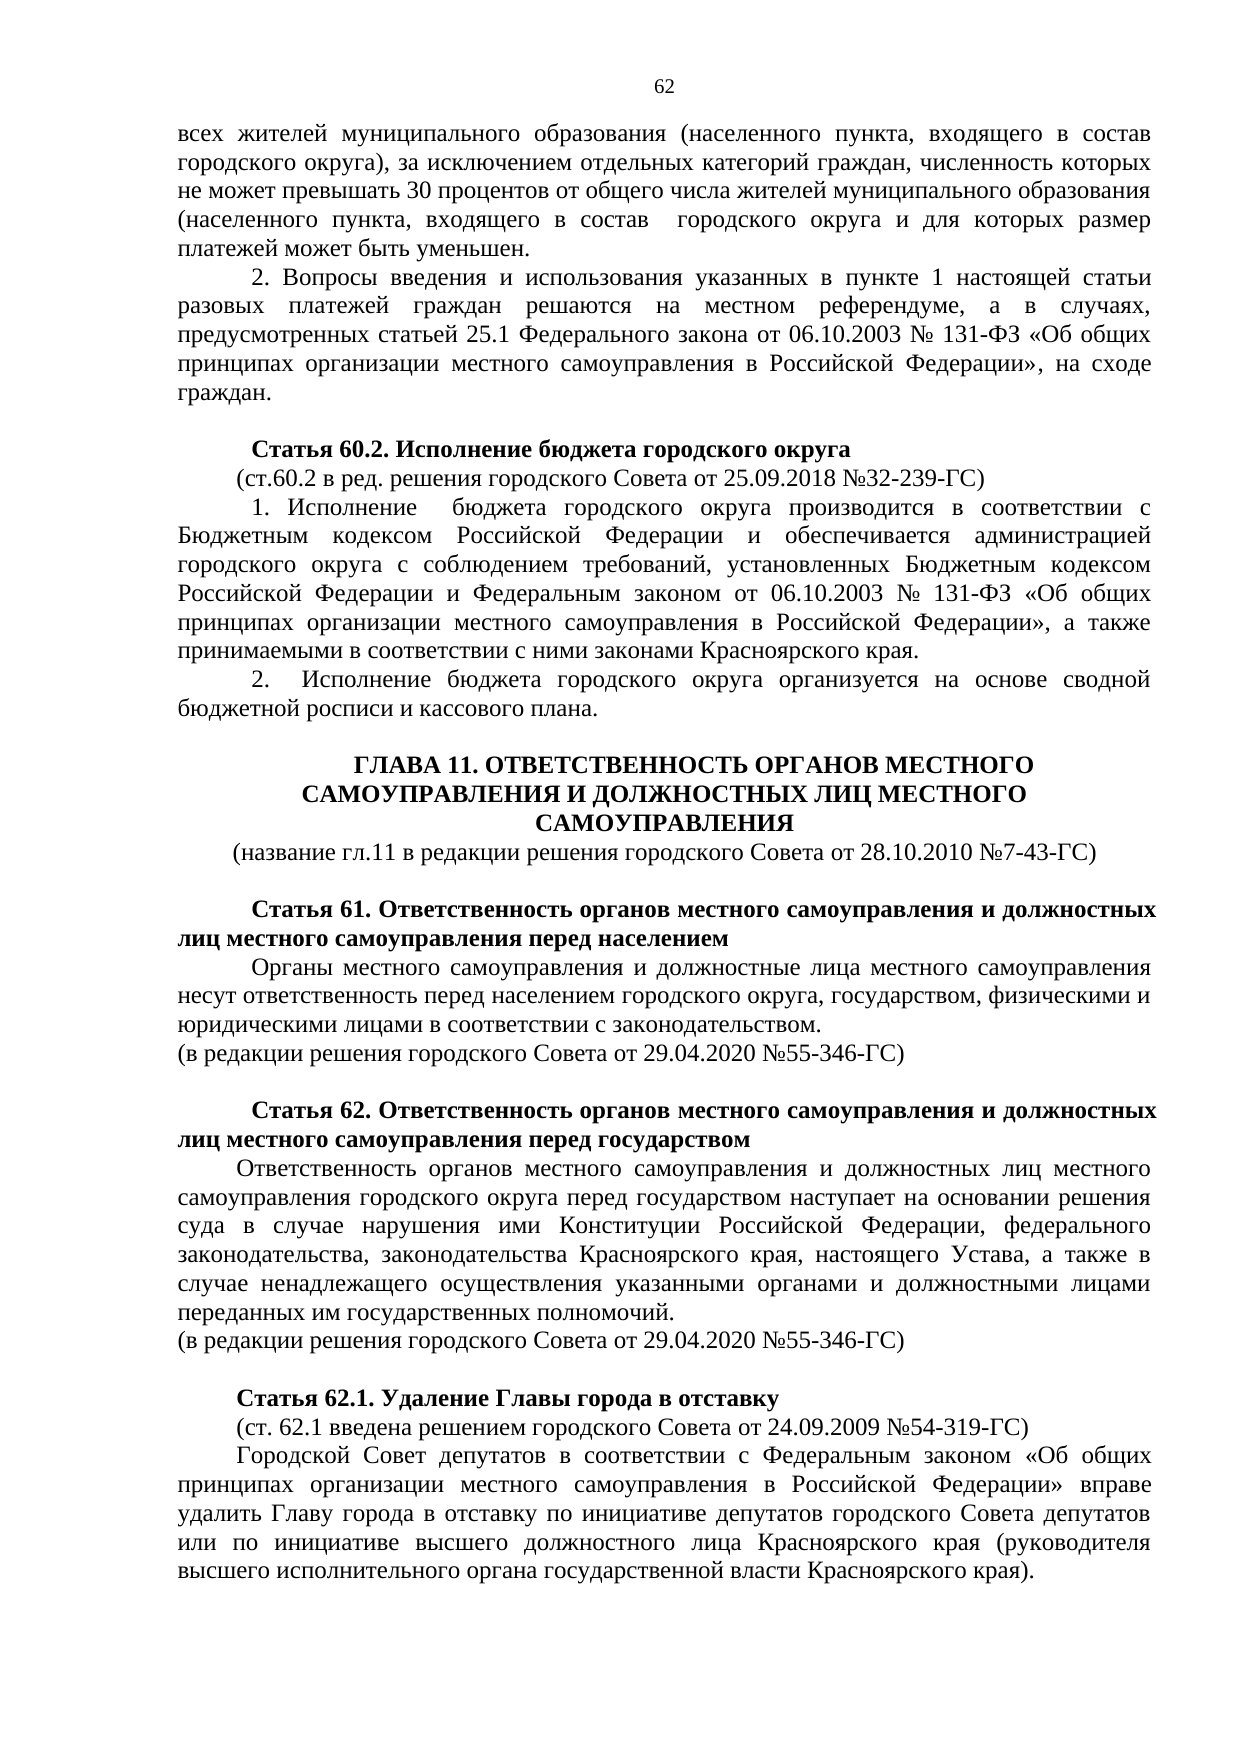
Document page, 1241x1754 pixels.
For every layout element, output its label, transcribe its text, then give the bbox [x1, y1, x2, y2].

text 1. Исполнение бюджета городского округа производится в соответствии с Бюджетным кодексом Российской Федерации и обеспечивается администрацией городского округа с соблюдением требований, установленных Бюджетным кодексом Российской Федерации и Федеральным законом от 06.10.2003 № 131-ФЗ «Об общих принципах организации местного самоуправления в Российской Федерации», а также принимаемыми в соответствии с ними законами Красноярского края. [177, 492, 1152, 664]
text (ст.60.2 в ред. решения городского Совета от 25.09.2018 №32-239-ГС) [177, 463, 1152, 492]
text 2. Исполнение бюджета городского округа организуется на основе сводной бюджетной росписи и кассового плана. [177, 664, 1152, 722]
text Статья 62.1. Удаление Главы города в отставку [177, 1383, 1152, 1412]
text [177, 118, 1152, 262]
text Статья 62. Ответственность органов местного самоуправления и должностных лиц местного самоуправления перед государством [177, 1096, 1157, 1153]
text Статья 60.2. Исполнение бюджета городского округа [177, 434, 1152, 463]
text Городской Совет депутатов в соответствии с Федеральным законом «Об общих принципах организации местного самоуправления в Российской Федерации» вправе удалить Главу города в отставку по инициативе депутатов городского Совета депутатов или по инициативе высшего должностного лица Красноярского края (руководителя высшего исполнительного органа государственной власти Красноярского края). [177, 1441, 1152, 1584]
text (ст. 62.1 введена решением городского Совета от 24.09.2009 №54-319-ГС) [177, 1412, 1152, 1441]
text ГЛАВА 11. ОТВЕТСТВЕННОСТЬ ОРГАНОВ МЕСТНОГО САМОУПРАВЛЕНИЯ И ДОЛЖНОСТНЫХ ЛИЦ МЕСТНОГО САМОУПРАВЛЕНИЯ [177, 751, 1152, 837]
text (название гл.11 в редакции решения городского Совета от 28.10.2010 №7-43-ГС) [177, 837, 1152, 866]
text 2. Вопросы введения и использования указанных в пункте 1 настоящей статьи разовых платежей граждан решаются на местном референдуме, а в случаях, предусмотренных статьей 25.1 Федерального закона от 06.10.2003 № 131-ФЗ «Об общих принципах организации местного самоуправления в Российской Федерации», на сходе граждан. [177, 262, 1152, 406]
text Органы местного самоуправления и должностные лица местного самоуправления несут ответственность перед населением городского округа, государством, физическими и юридическими лицами в соответствии с законодательством. [177, 952, 1152, 1038]
text (в редакции решения городского Совета от 29.04.2020 №55-346-ГС) [177, 1326, 1152, 1354]
text (в редакции решения городского Совета от 29.04.2020 №55-346-ГС) [177, 1038, 1152, 1067]
text Статья 61. Ответственность органов местного самоуправления и должностных лиц местного самоуправления перед населением [177, 894, 1157, 952]
text Ответственность органов местного самоуправления и должностных лиц местного самоуправления городского округа перед государством наступает на основании решения суда в случае нарушения ими Конституции Российской Федерации, федерального законодательства, законодательства Красноярского края, настоящего Устава, а также в случае ненадлежащего осуществления указанными органами и должностными лицами переданных им государственных полномочий. [177, 1153, 1152, 1326]
